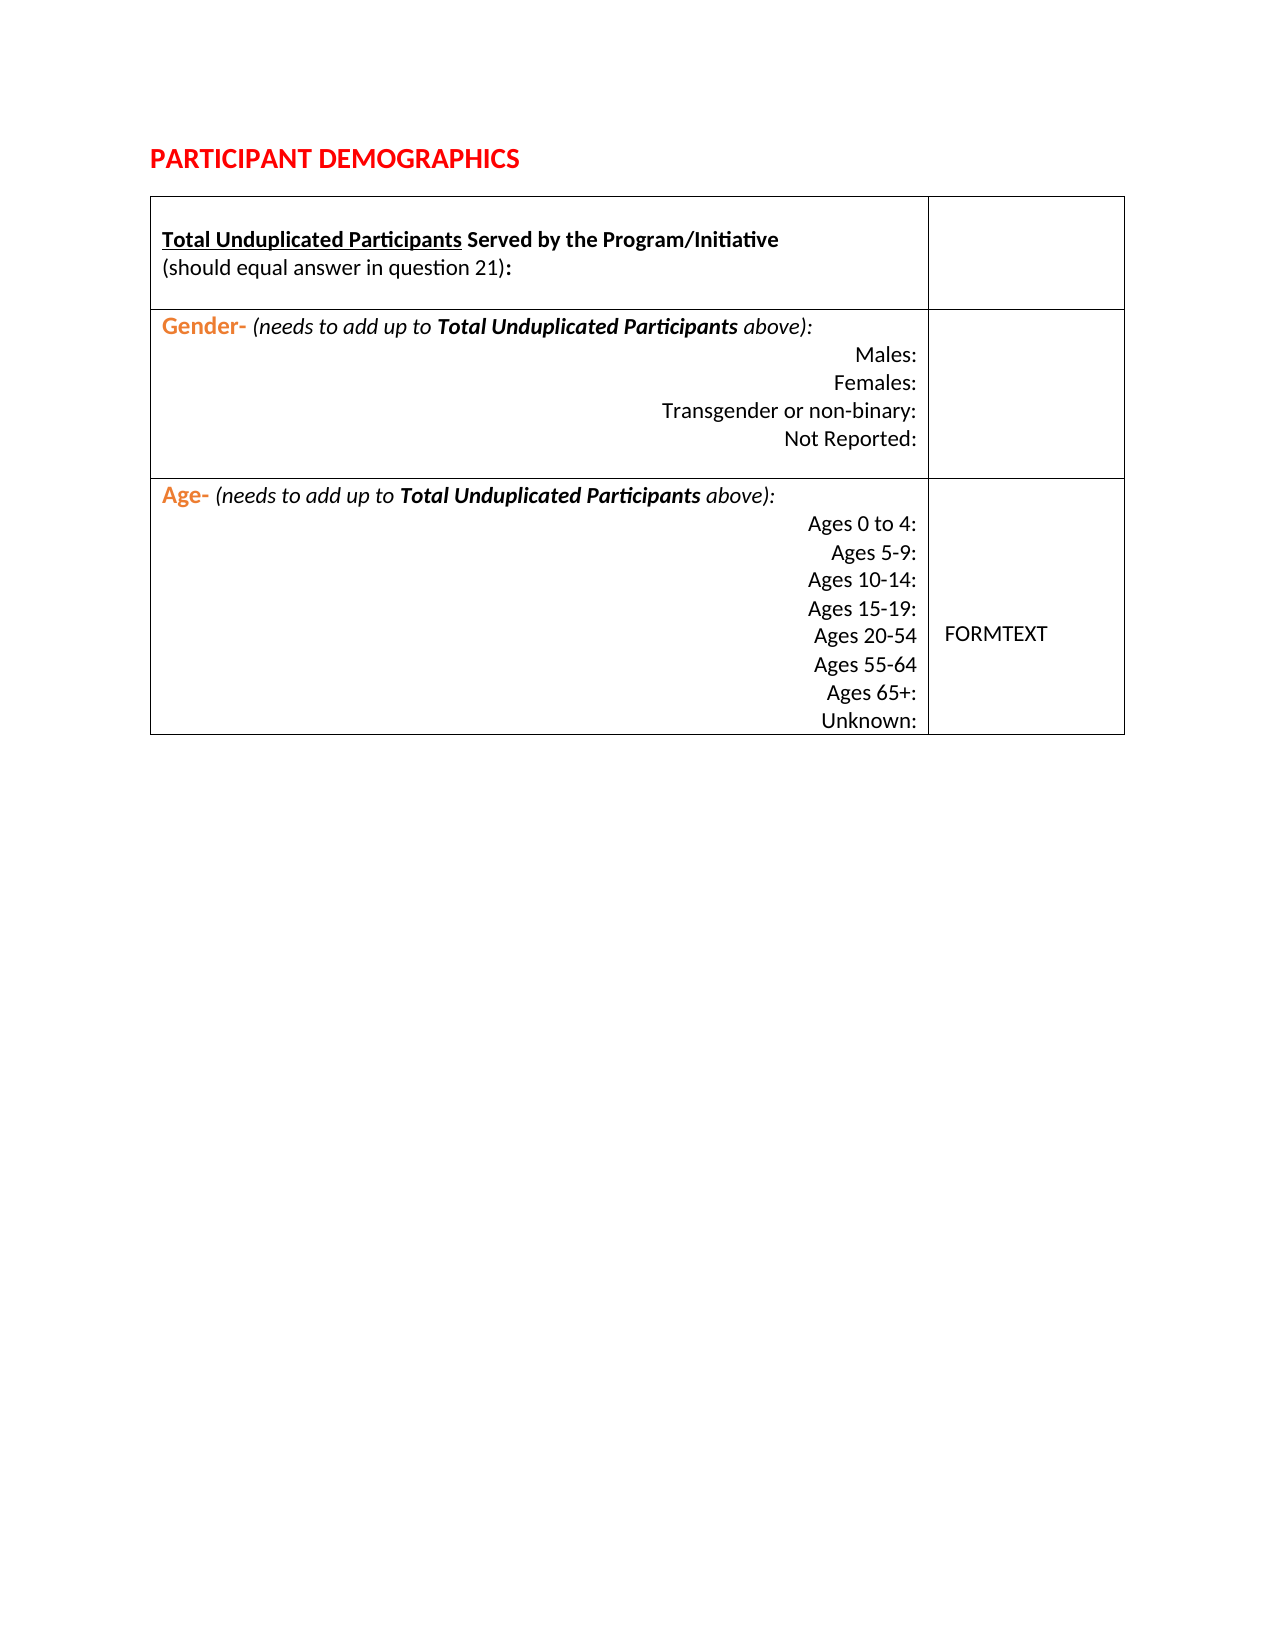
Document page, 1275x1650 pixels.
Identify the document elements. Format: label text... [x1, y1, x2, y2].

table_cell Gender- (needs to add up to Total Unduplicated Participants above): Males: Females: Transgender or non-binary: Not Reported: [151, 310, 928, 478]
table_header Total Unduplicated Participants Served by the Program/Initiative (should equal answer in question 21): [151, 197, 928, 309]
table_header [929, 197, 1124, 309]
text Participant Demographics [150, 141, 1125, 176]
table_cell [929, 310, 1124, 478]
table_cell Age- (needs to add up to Total Unduplicated Participants above): Ages 0 to 4: Ages 5-9: Ages 10-14: Ages 15-19: Ages 20-54 Ages 55-64 Ages 65+: Unknown: [151, 479, 928, 734]
table_cell [929, 479, 1124, 734]
